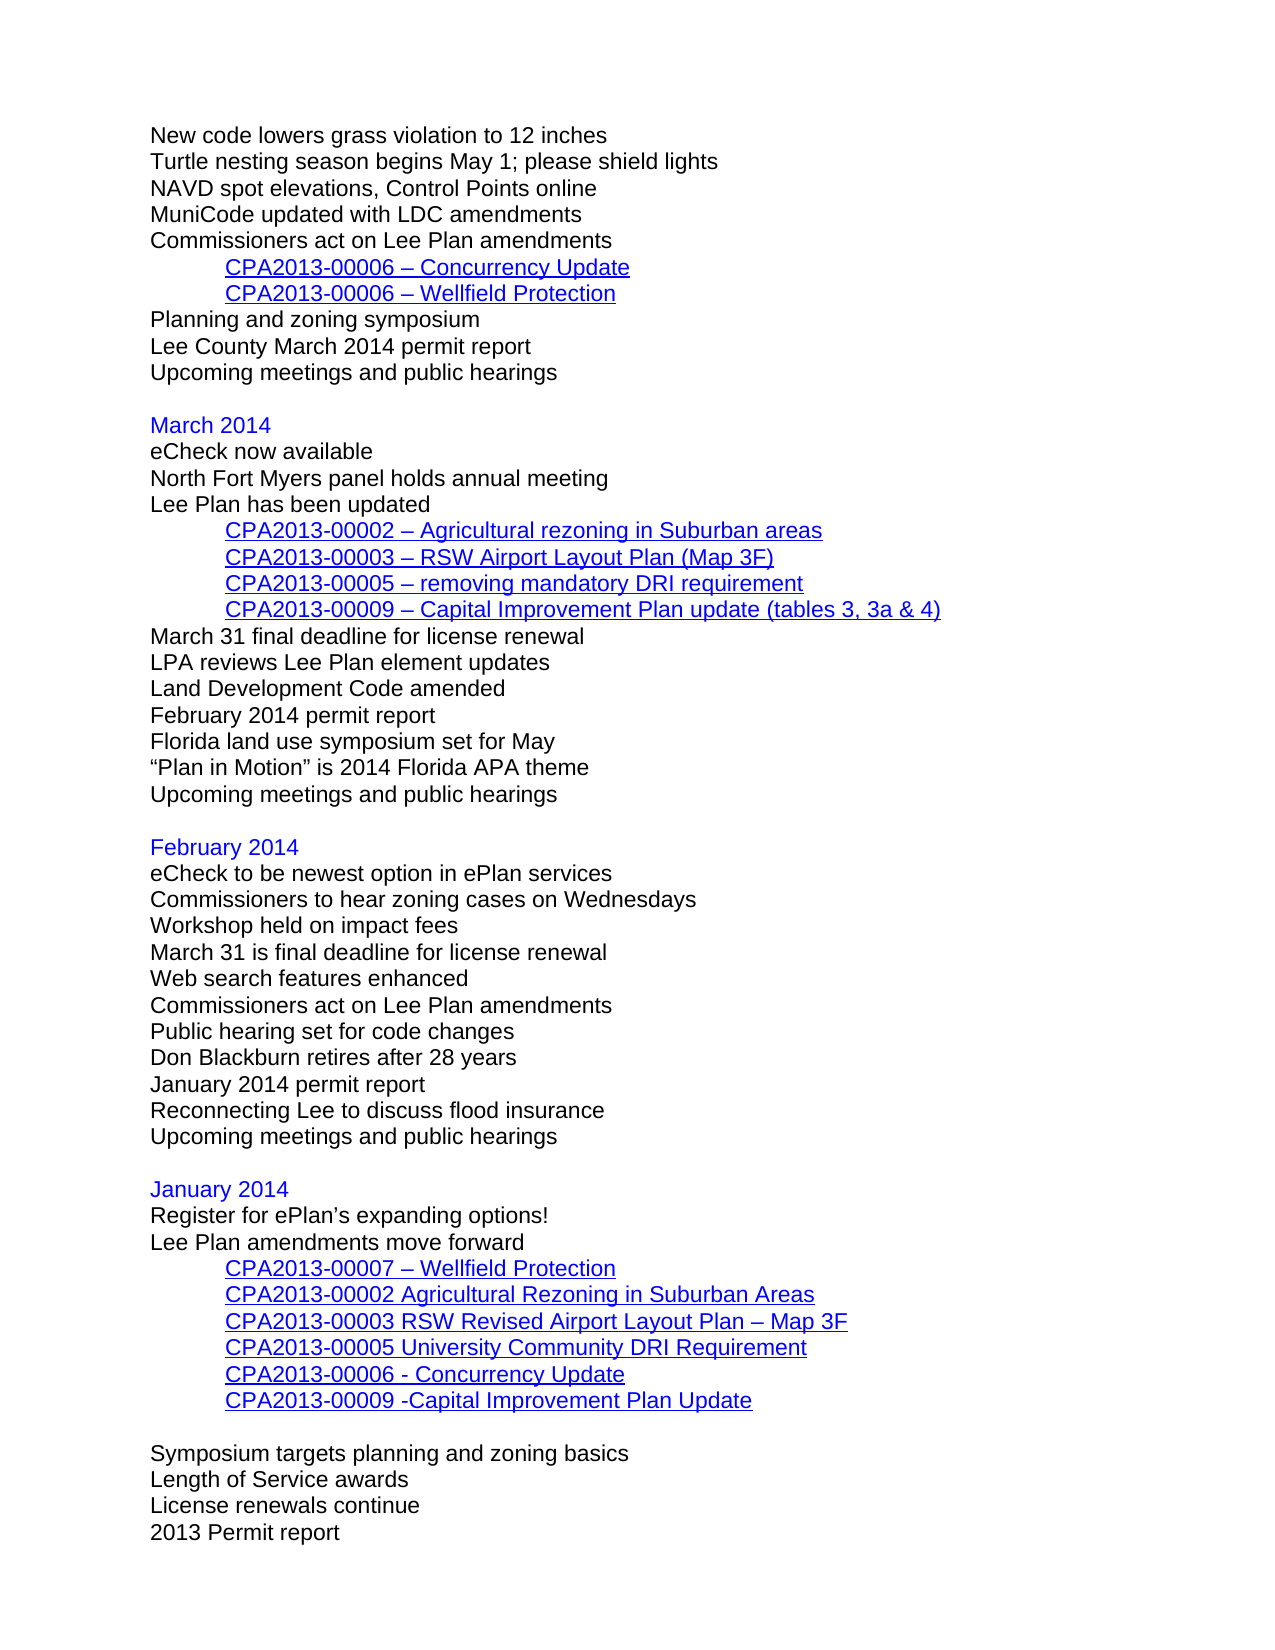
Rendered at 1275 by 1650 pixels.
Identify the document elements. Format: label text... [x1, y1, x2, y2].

text Don Blackburn retires after 28 years [150, 1044, 1125, 1071]
text CPA2013-00003 – RSW Airport Layout Plan (Map 3F) [150, 543, 1125, 570]
text CPA2013-00007 – Wellfield Protection [150, 1255, 1125, 1281]
text Public hearing set for code changes [150, 1018, 1125, 1044]
text March 31 final deadline for license renewal [150, 623, 1125, 649]
text Land Development Code amended [150, 675, 1125, 702]
text CPA2013-00006 – Concurrency Update [150, 254, 1125, 280]
text February 2014 permit report [150, 702, 1125, 728]
text Length of Service awards [150, 1466, 1125, 1492]
text Planning and zoning symposium [150, 306, 1125, 333]
text January 2014 permit report [150, 1071, 1125, 1097]
text CPA2013-00005 University Community DRI Requirement [150, 1334, 1125, 1361]
text Lee Plan amendments move forward [150, 1229, 1125, 1255]
text CPA2013-00005 – removing mandatory DRI requirement [150, 570, 1125, 596]
text CPA2013-00009 – Capital Improvement Plan update (tables 3, 3a & 4) [150, 596, 1125, 623]
text February 2014 [150, 833, 1125, 860]
text CPA2013-00006 - Concurrency Update [150, 1361, 1125, 1387]
text Upcoming meetings and public hearings [150, 1123, 1125, 1150]
text Commissioners to hear zoning cases on Wednesdays [150, 886, 1125, 912]
text Symposium targets planning and zoning basics [150, 1439, 1125, 1466]
text eCheck now available [150, 438, 1125, 464]
text LPA reviews Lee Plan element updates [150, 649, 1125, 675]
text NAVD spot elevations, Control Points online [150, 174, 1125, 201]
text New code lowers grass violation to 12 inches [150, 122, 1125, 148]
text January 2014 [150, 1176, 1125, 1202]
text Register for ePlan’s expanding options! [150, 1202, 1125, 1229]
text License renewals continue [150, 1492, 1125, 1519]
text MuniCode updated with LDC amendments [150, 201, 1125, 227]
text March 31 is final deadline for license renewal [150, 939, 1125, 965]
text Upcoming meetings and public hearings [150, 781, 1125, 807]
text Turtle nesting season begins May 1; please shield lights [150, 148, 1125, 174]
text Lee Plan has been updated [150, 491, 1125, 517]
text Workshop held on impact fees [150, 912, 1125, 939]
text Web search features enhanced [150, 965, 1125, 992]
text 2013 Permit report [150, 1519, 1125, 1545]
text CPA2013-00006 – Wellfield Protection [150, 280, 1125, 306]
text Lee County March 2014 permit report [150, 333, 1125, 359]
text Reconnecting Lee to discuss flood insurance [150, 1097, 1125, 1123]
text CPA2013-00003 RSW Revised Airport Layout Plan – Map 3F [150, 1308, 1125, 1334]
text CPA2013-00002 Agricultural Rezoning in Suburban Areas [150, 1281, 1125, 1308]
text CPA2013-00009 -Capital Improvement Plan Update [150, 1387, 1125, 1413]
text Upcoming meetings and public hearings [150, 359, 1125, 385]
text North Fort Myers panel holds annual meeting [150, 464, 1125, 491]
text “Plan in Motion” is 2014 Florida APA theme [150, 754, 1125, 781]
text Florida land use symposium set for May [150, 728, 1125, 754]
text Commissioners act on Lee Plan amendments [150, 227, 1125, 254]
text Commissioners act on Lee Plan amendments [150, 992, 1125, 1018]
text eCheck to be newest option in ePlan services [150, 860, 1125, 886]
text CPA2013-00002 – Agricultural rezoning in Suburban areas [150, 517, 1125, 543]
text March 2014 [150, 412, 1125, 438]
